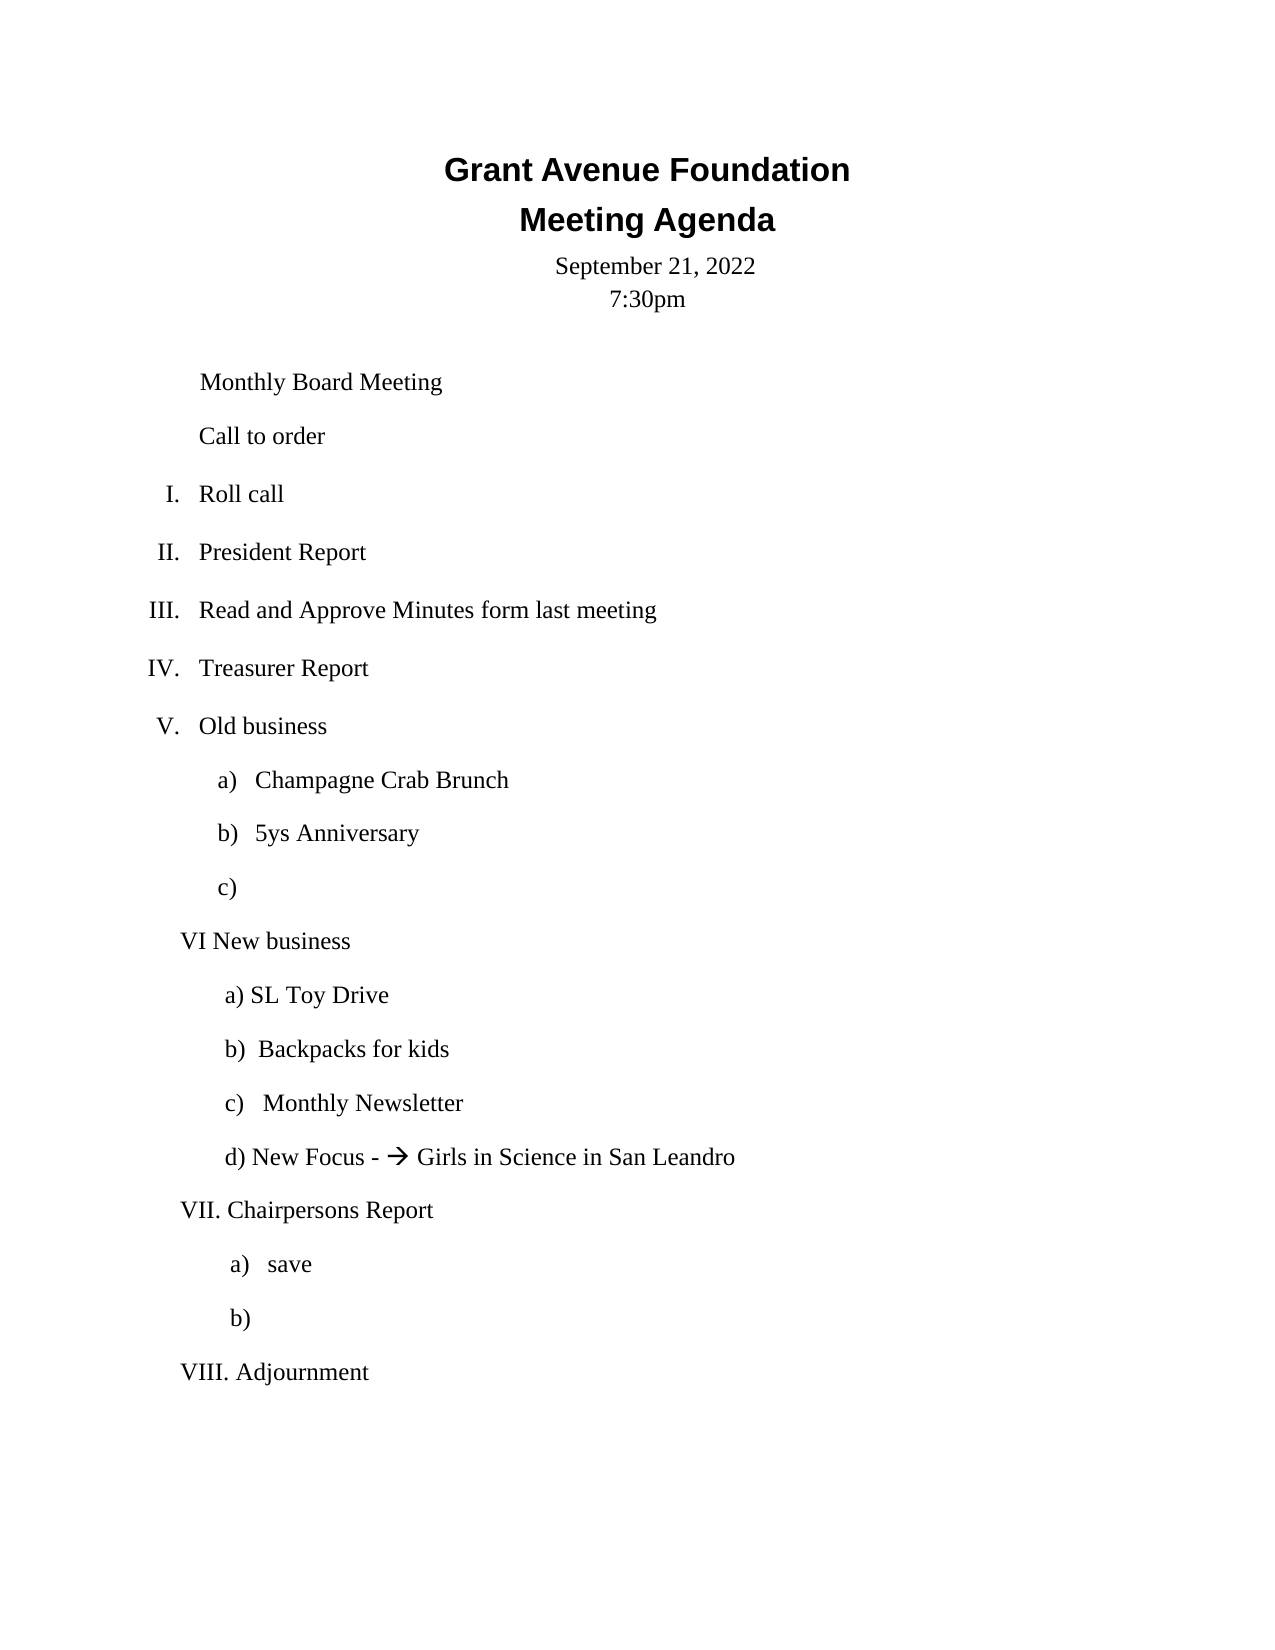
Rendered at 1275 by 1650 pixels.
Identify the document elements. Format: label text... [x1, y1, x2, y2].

subtitle September 21, 2022 [499, 251, 1095, 279]
list VI New business [180, 926, 1095, 955]
text b) Backpacks for kids [199, 1034, 1095, 1063]
text a) SL Toy Drive [199, 980, 1095, 1009]
list Read and Approve Minutes form last meeting [180, 595, 1095, 623]
subtitle 7:30pm [199, 284, 1095, 313]
list Treasurer Report [180, 653, 1095, 682]
list 5ys Anniversary [217, 818, 1095, 847]
text Monthly Board Meeting [199, 367, 1095, 396]
subtitle Grant Avenue Foundation [199, 150, 1095, 188]
text d) New Focus - Girls in Science in San Leandro [199, 1142, 1095, 1170]
list President Report [180, 537, 1095, 566]
list VIII. Adjournment [180, 1357, 1095, 1386]
list Champagne Crab Brunch [217, 765, 1095, 793]
text c) Monthly Newsletter [199, 1088, 1095, 1117]
list Old business [180, 711, 1095, 739]
list save [230, 1249, 1095, 1278]
text VII. Chairpersons Report [180, 1196, 1095, 1224]
